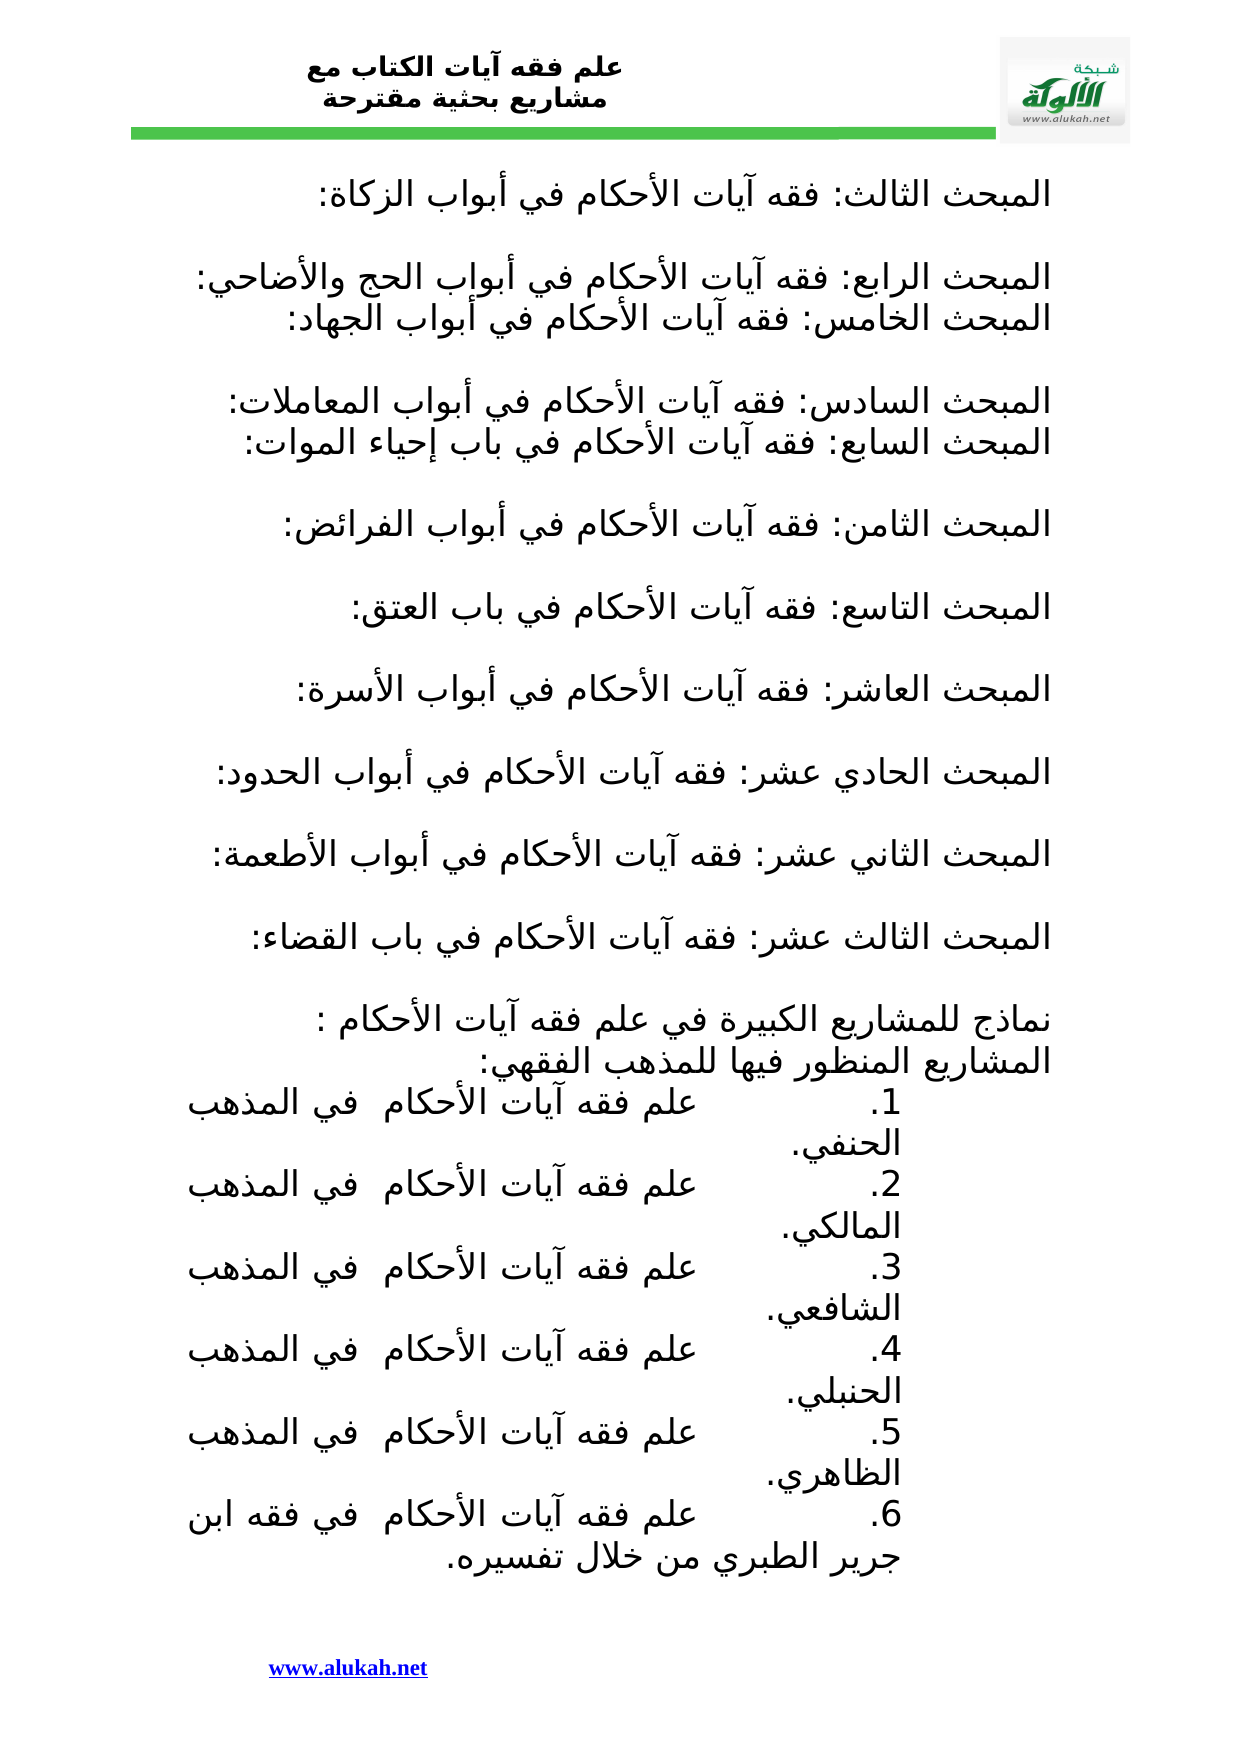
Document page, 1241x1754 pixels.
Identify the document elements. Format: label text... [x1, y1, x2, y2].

text 6. علم فقه آيات الأحكام في فقه ابن جرير الطبري من خلال تفسيره. [187, 1494, 903, 1576]
subtitle المبحث السادس: فقه آيات الأحكام في أبواب المعاملات: [187, 380, 1053, 421]
text 5. علم فقه آيات الأحكام في المذهب الظاهري. [187, 1411, 903, 1494]
text 3. علم فقه آيات الأحكام في المذهب الشافعي. [187, 1246, 903, 1329]
subtitle المبحث الثالث عشر: فقه آيات الأحكام في باب القضاء: [187, 916, 1053, 958]
text المشاريع المنظور فيها للمذهب الفقهي: [187, 1040, 1053, 1081]
text 1. علم فقه آيات الأحكام في المذهب الحنفي. [187, 1081, 903, 1164]
text نماذج للمشاريع الكبيرة في علم فقه آيات الأحكام : [187, 999, 1053, 1040]
subtitle المبحث الرابع: فقه آيات الأحكام في أبواب الحج والأضاحي: [187, 256, 1053, 298]
subtitle المبحث الحادي عشر: فقه آيات الأحكام في أبواب الحدود: [187, 751, 1053, 793]
subtitle المبحث الخامس: فقه آيات الأحكام في أبواب الجهاد: [187, 298, 1053, 339]
text 4. علم فقه آيات الأحكام في المذهب الحنبلي. [187, 1329, 903, 1411]
subtitle المبحث الثامن: فقه آيات الأحكام في أبواب الفرائض: [187, 504, 1053, 545]
subtitle المبحث التاسع: فقه آيات الأحكام في باب العتق: [187, 586, 1053, 628]
subtitle المبحث الثالث: فقه آيات الأحكام في أبواب الزكاة: [187, 174, 1053, 215]
subtitle المبحث العاشر: فقه آيات الأحكام في أبواب الأسرة: [187, 669, 1053, 710]
subtitle المبحث السابع: فقه آيات الأحكام في باب إحياء الموات: [187, 421, 1053, 463]
text 2. علم فقه آيات الأحكام في المذهب المالكي. [187, 1164, 903, 1246]
subtitle المبحث الثاني عشر: فقه آيات الأحكام في أبواب الأطعمة: [187, 834, 1053, 875]
